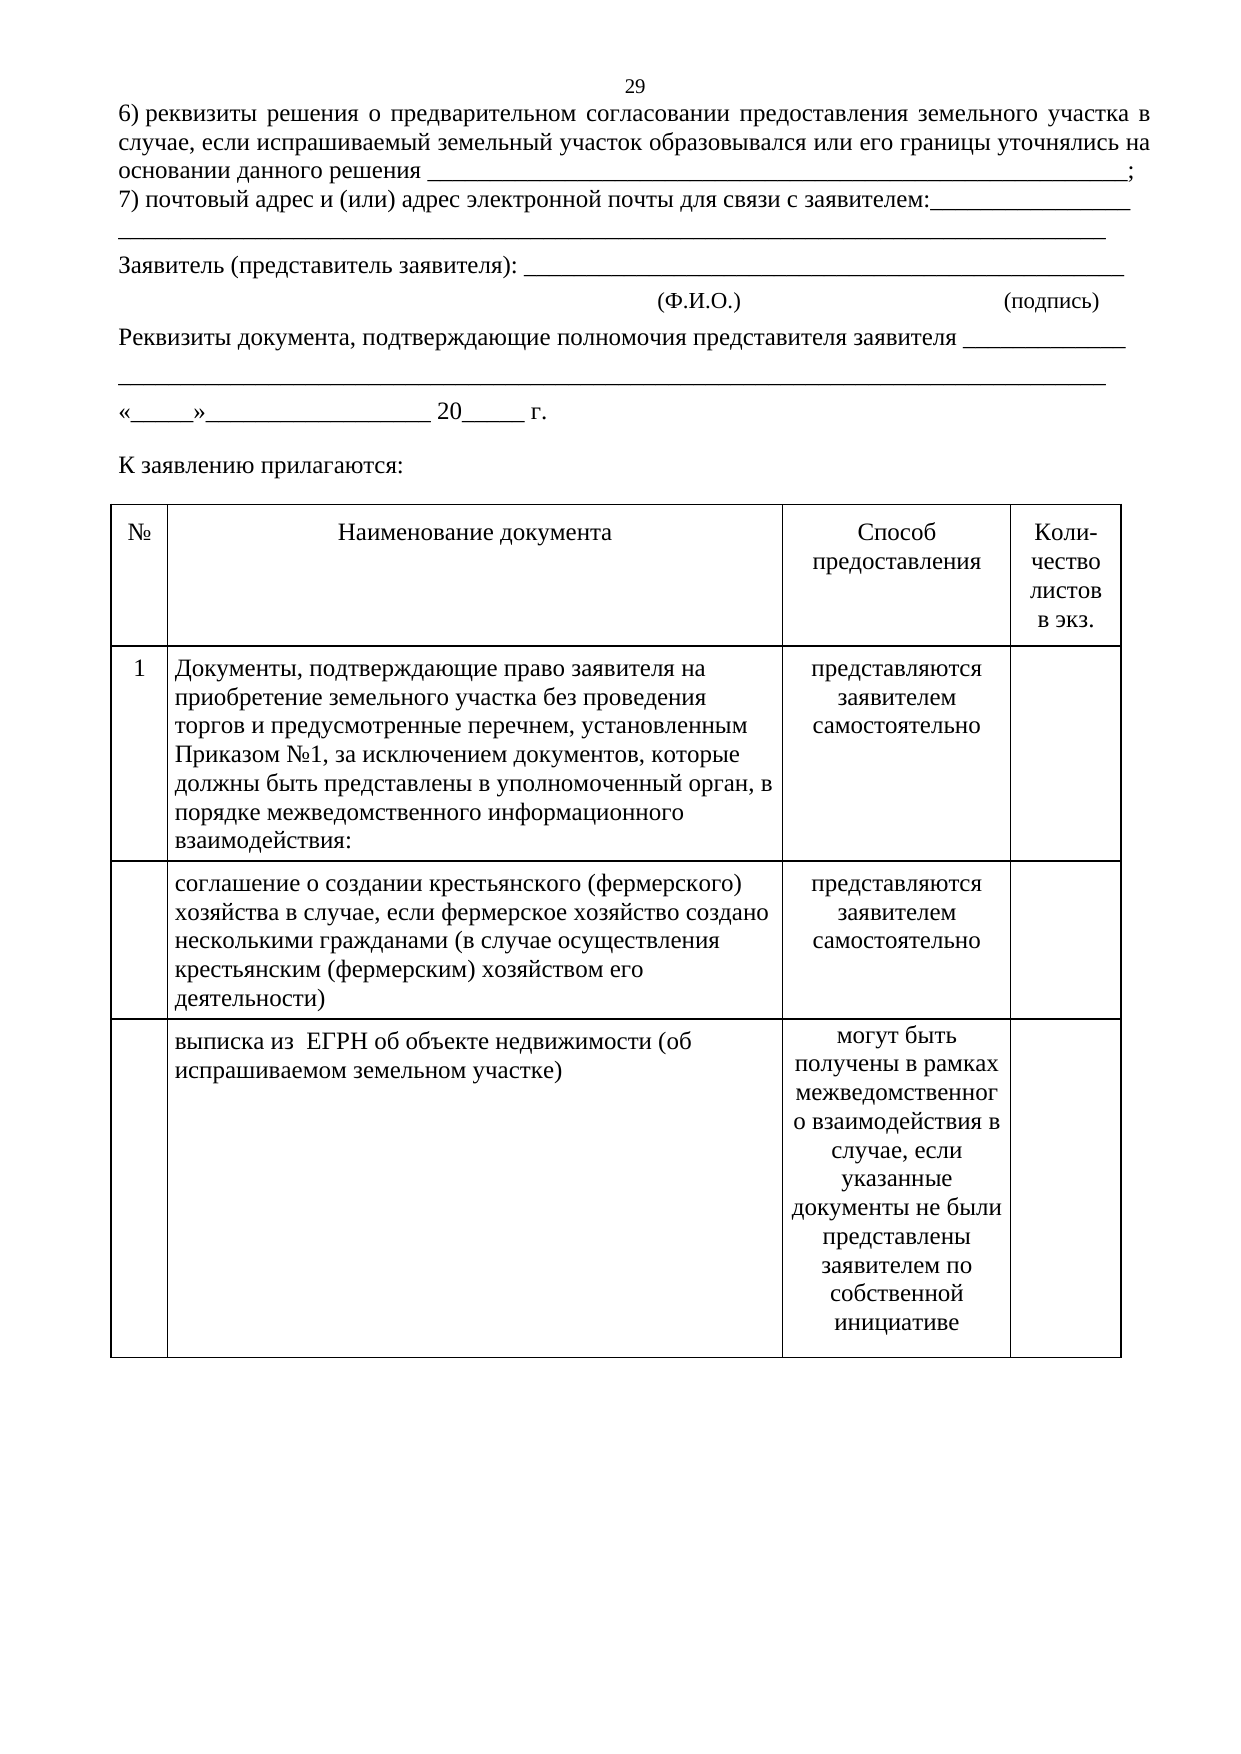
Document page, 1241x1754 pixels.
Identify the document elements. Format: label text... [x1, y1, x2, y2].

table_cell Документы, подтверждающие право заявителя на приобретение земельного участка без проведения торгов и предусмотренные перечнем, установленным Приказом №1, за исключением документов, которые должны быть представлены в уполномоченный орган, в порядке межведомственного информационного взаимодействия: [168, 647, 782, 860]
table_cell [1011, 1020, 1120, 1357]
table_header Наименование документа [168, 505, 782, 645]
table_cell представляются заявителем самостоятельно [783, 647, 1010, 860]
table_cell соглашение о создании крестьянского (фермерского) хозяйства в случае, если фермерское хозяйство создано несколькими гражданами (в случае осуществления крестьянским (фермерским) хозяйством его деятельности) [168, 862, 782, 1018]
text _______________________________________________________________________________ [118, 359, 1152, 388]
text «_____»__________________ 20_____ г. [118, 396, 1152, 425]
text Реквизиты документа, подтверждающие полномочия представителя заявителя _____________ [118, 322, 1152, 351]
table_cell 1 [112, 647, 167, 860]
table_header Способ предоставления [783, 505, 1010, 645]
table_cell выписка из ЕГРН об объекте недвижимости (об испрашиваемом земельном участке) [168, 1020, 782, 1357]
table_cell [112, 862, 167, 1018]
table_header Коли-чество листов в экз. [1011, 505, 1120, 645]
table_cell представляются заявителем самостоятельно [783, 862, 1010, 1018]
text К заявлению прилагаются: [118, 450, 1152, 478]
text (Ф.И.О.) (подпись) [605, 287, 1152, 313]
text 7) почтовый адрес и (или) адрес электронной почты для связи с заявителем:________________ [118, 184, 1152, 213]
text 6) реквизиты решения о предварительном согласовании предоставления земельного участка в случае, если испрашиваемый земельный участок образовывался или его границы уточнялись на основании данного решения ________________________________________________________; [118, 98, 1152, 184]
text Заявитель (представитель заявителя): ________________________________________________ [118, 250, 1152, 279]
table_cell [112, 1020, 167, 1357]
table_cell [783, 1020, 1010, 1357]
table_cell [1011, 647, 1120, 860]
table_cell [1011, 862, 1120, 1018]
table_header № [112, 505, 167, 645]
text _______________________________________________________________________________ [118, 213, 1152, 242]
